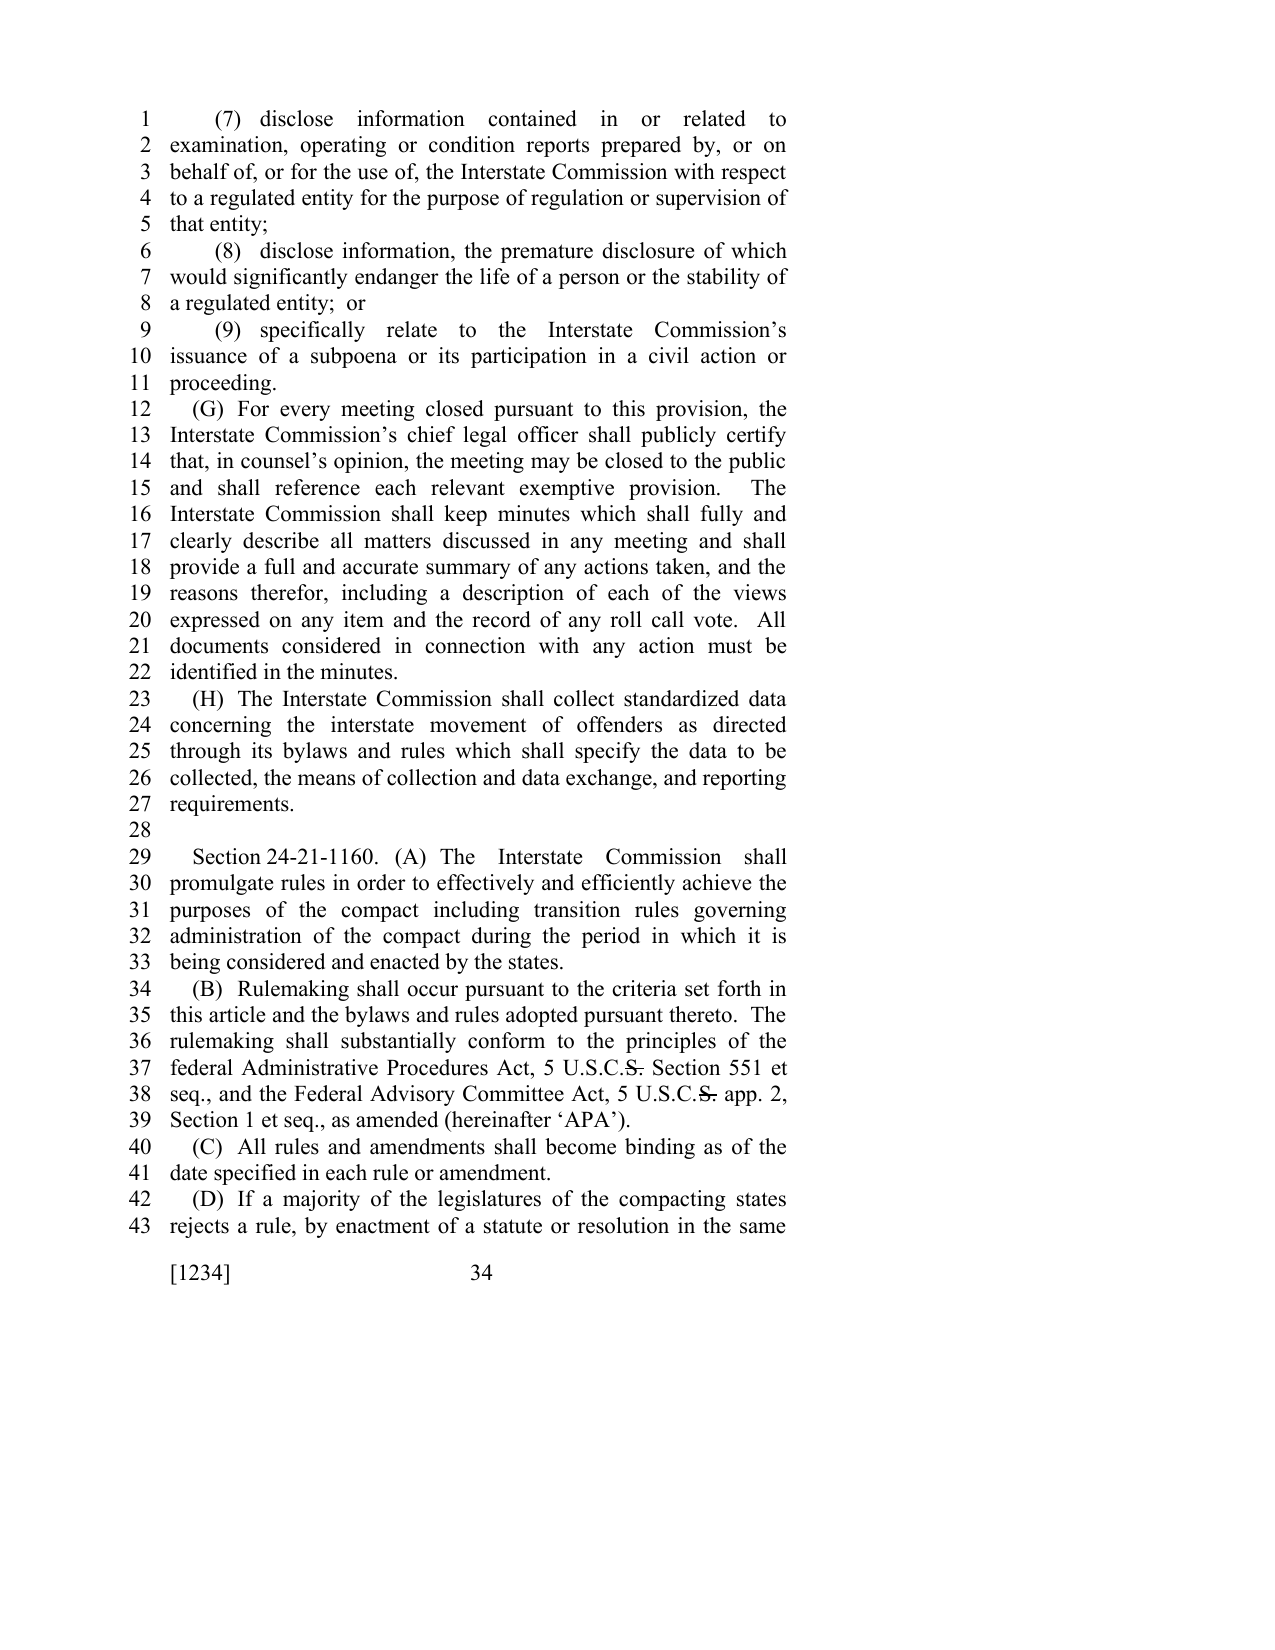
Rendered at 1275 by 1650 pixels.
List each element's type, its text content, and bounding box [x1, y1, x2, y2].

text (H) The Interstate Commission shall collect standardized data concerning the interstate movement of offenders as directed through its bylaws and rules which shall specify the data to be collected, the means of collection and data exchange, and reporting requirements. [169, 685, 787, 817]
text (B) Rulemaking shall occur pursuant to the criteria set forth in this article and the bylaws and rules adopted pursuant thereto. The rulemaking shall substantially conform to the principles of the federal Administrative Procedures Act, 5 U.S.C.S. Section 551 et seq., and the Federal Advisory Committee Act, 5 U.S.C.S. app. 2, Section 1 et seq., as amended (hereinafter ‘APA’). [169, 975, 787, 1133]
text (G) For every meeting closed pursuant to this provision, the Interstate Commission’s chief legal officer shall publicly certify that, in counsel’s opinion, the meeting may be closed to the public and shall reference each relevant exemptive provision. The Interstate Commission shall keep minutes which shall fully and clearly describe all matters discussed in any meeting and shall provide a full and accurate summary of any actions taken, and the reasons therefor, including a description of each of the views expressed on any item and the record of any roll call vote. All documents considered in connection with any action must be identified in the minutes. [169, 395, 787, 685]
text (C) All rules and amendments shall become binding as of the date specified in each rule or amendment. [169, 1133, 787, 1186]
text (8) disclose information, the premature disclosure of which would significantly endanger the life of a person or the stability of a regulated entity; or [169, 237, 787, 316]
text Section 24-21-1160. (A) The Interstate Commission shall promulgate rules in order to effectively and efficiently achieve the purposes of the compact including transition rules governing administration of the compact during the period in which it is being considered and enacted by the states. [169, 843, 787, 975]
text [169, 1186, 787, 1238]
text (7) disclose information contained in or related to examination, operating or condition reports prepared by, or on behalf of, or for the use of, the Interstate Commission with respect to a regulated entity for the purpose of regulation or supervision of that entity; [169, 105, 787, 237]
text (9) specifically relate to the Interstate Commission’s issuance of a subpoena or its participation in a civil action or proceeding. [169, 316, 787, 395]
